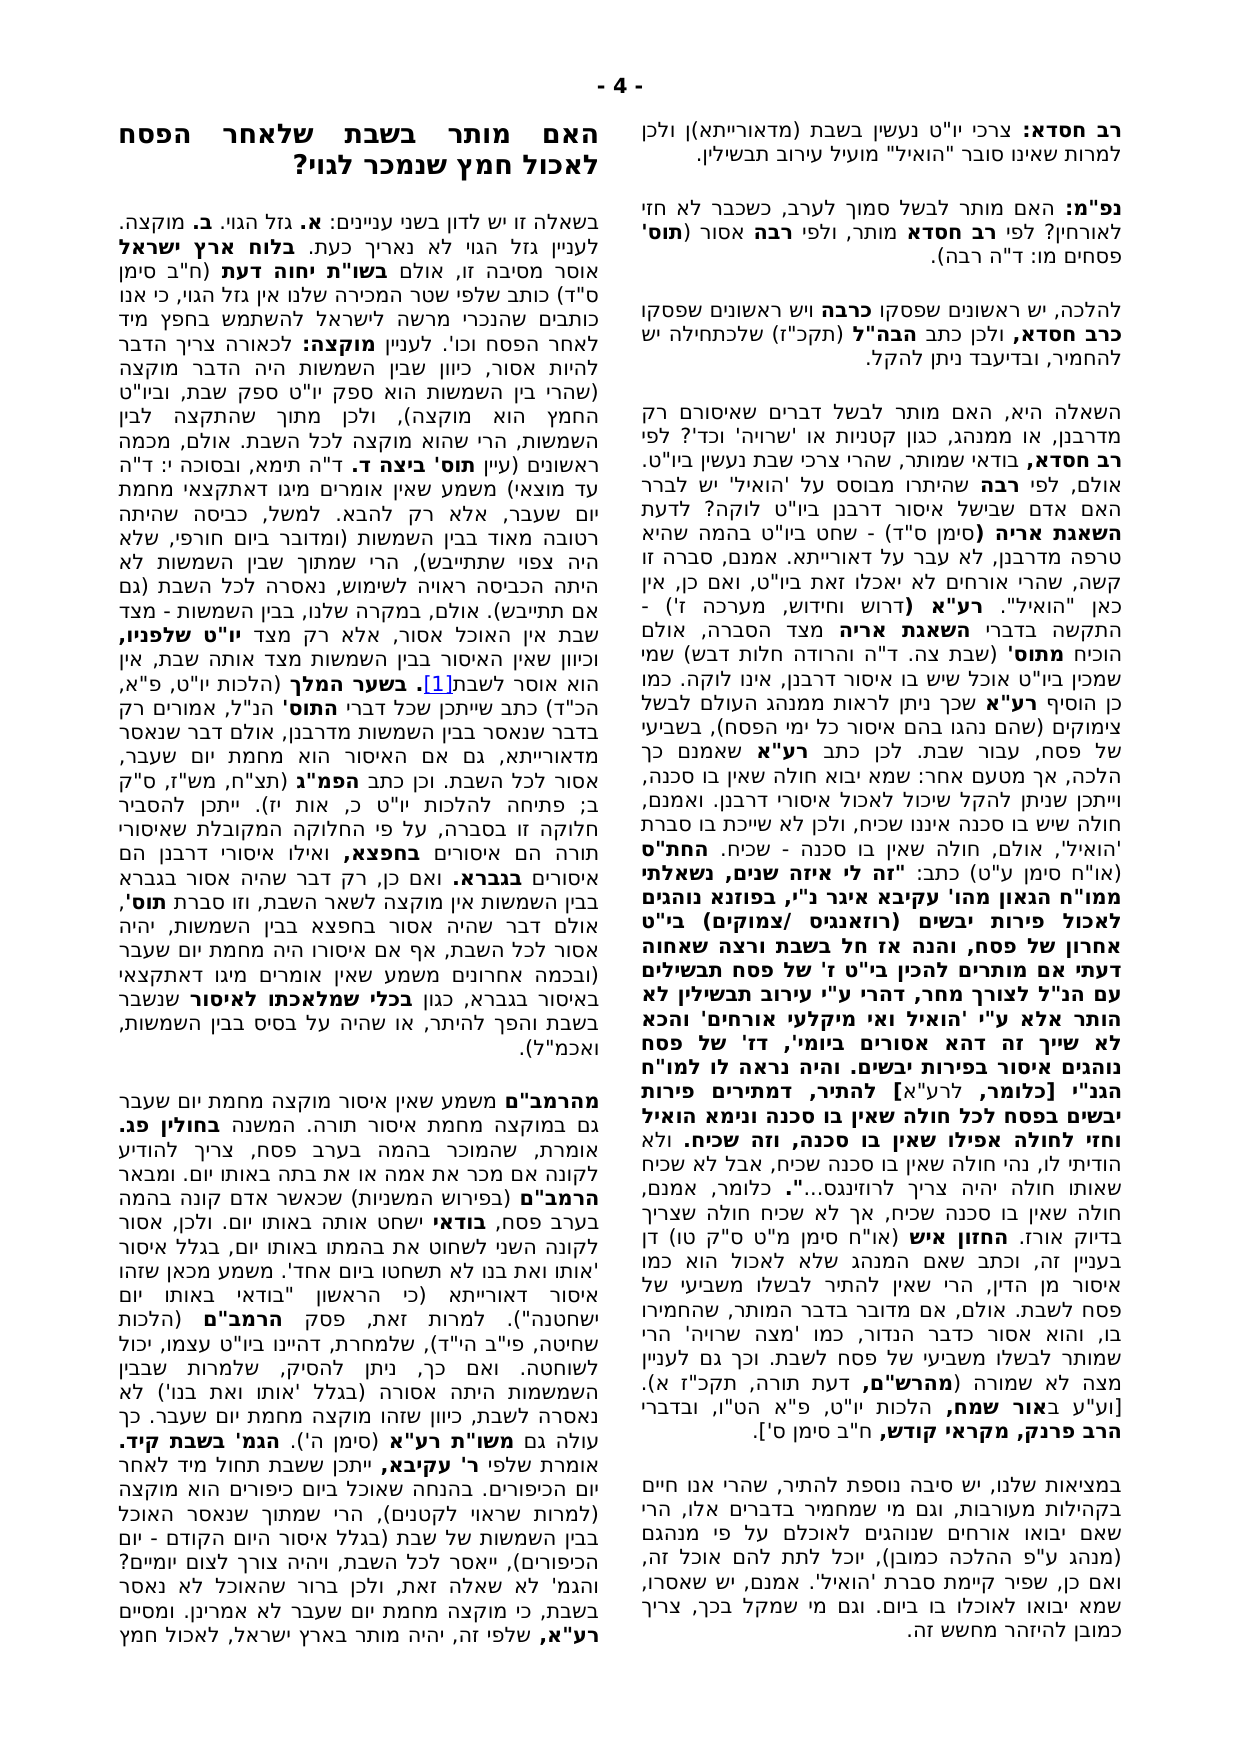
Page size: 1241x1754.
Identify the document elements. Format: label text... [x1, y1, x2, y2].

text רב חסדא: צרכי יו"ט נעשין בשבת (מדאורייתא)ן ולכן למרות שאינו סובר "הואיל" מועיל עירוב תבשילין. [641, 118, 1122, 167]
text במציאות שלנו, יש סיבה נוספת להתיר, שהרי אנו חיים בקהילות מעורבות, וגם מי שמחמיר בדברים אלו, הרי שאם יבואו אורחים שנוהגים לאוכלם על פי מנהגם (מנהג ע"פ ההלכה כמובן), יוכל לתת להם אוכל זה, ואם כן, שפיר קיימת סברת 'הואיל'. אמנם, יש שאסרו, שמא יבואו לאוכלו בו ביום. וגם מי שמקל בכך, צריך כמובן להיזהר מחשש זה. [641, 1473, 1122, 1642]
text בשאלה זו יש לדון בשני עניינים: א. גזל הגוי. ב. מוקצה. לעניין גזל הגוי לא נאריך כעת. בלוח ארץ ישראל אוסר מסיבה זו, אולם בשו"ת יחוה דעת (ח"ב סימן ס"ד) כותב שלפי שטר המכירה שלנו אין גזל הגוי, כי אנו כותבים שהנכרי מרשה לישראל להשתמש בחפץ מיד לאחר הפסח וכו'. לעניין מוקצה: לכאורה צריך הדבר להיות אסור, כיוון שבין השמשות היה הדבר מוקצה (שהרי בין השמשות הוא ספק יו"ט ספק שבת, וביו"ט החמץ הוא מוקצה), ולכן מתוך שהתקצה לבין השמשות, הרי שהוא מוקצה לכל השבת. אולם, מכמה ראשונים (עיין תוס' ביצה ד. ד"ה תימא, ובסוכה י: ד"ה עד מוצאי) משמע שאין אומרים מיגו דאתקצאי מחמת יום שעבר, אלא רק להבא. למשל, כביסה שהיתה רטובה מאוד בבין השמשות (ומדובר ביום חורפי, שלא היה צפוי שתתייבש), הרי שמתוך שבין השמשות לא היתה הכביסה ראויה לשימוש, נאסרה לכל השבת (גם אם תתייבש). אולם, במקרה שלנו, בבין השמשות - מצד שבת אין האוכל אסור, אלא רק מצד יו"ט שלפניו, וכיוון שאין האיסור בבין השמשות מצד אותה שבת, אין הוא אוסר לשבת[1]. בשער המלך (הלכות יו"ט, פ"א, הכ"ד) כתב שייתכן שכל דברי התוס' הנ"ל, אמורים רק בדבר שנאסר בבין השמשות מדרבנן, אולם דבר שנאסר מדאורייתא, גם אם האיסור הוא מחמת יום שעבר, אסור לכל השבת. וכן כתב הפמ"ג (תצ"ח, מש"ז, ס"ק ב; פתיחה להלכות יו"ט כ, אות יז). ייתכן להסביר חלוקה זו בסברה, על פי החלוקה המקובלת שאיסורי תורה הם איסורים בחפצא, ואילו איסורי דרבנן הם איסורים בגברא. ואם כן, רק דבר שהיה אסור בגברא בבין השמשות אין מוקצה לשאר השבת, וזו סברת תוס', אולם דבר שהיה אסור בחפצא בבין השמשות, יהיה אסור לכל השבת, אף אם איסורו היה מחמת יום שעבר (ובכמה אחרונים משמע שאין אומרים מיגו דאתקצאי באיסור בגברא, כגון בכלי שמלאכתו לאיסור שנשבר בשבת והפך להיתר, או שהיה על בסיס בבין השמשות, ואכמ"ל). [118, 210, 599, 1060]
text נפ"מ: האם מותר לבשל סמוך לערב, כשכבר לא חזי לאורחין? לפי רב חסדא מותר, ולפי רבה אסור (תוס' פסחים מו: ד"ה רבה). [641, 196, 1122, 269]
text להלכה, יש ראשונים שפסקו כרבה ויש ראשונים שפסקו כרב חסדא, ולכן כתב הבה"ל (תקכ"ז) שלכתחילה יש להחמיר, ובדיעבד ניתן להקל. [641, 298, 1122, 371]
text האם מותר בשבת שלאחר הפסח לאכול חמץ שנמכר לגוי? [118, 118, 599, 181]
text השאלה היא, האם מותר לבשל דברים שאיסורם רק מדרבנן, או ממנהג, כגון קטניות או 'שרויה' וכד'? לפי רב חסדא, בודאי שמותר, שהרי צרכי שבת נעשין ביו"ט. אולם, לפי רבה שהיתרו מבוסס על 'הואיל' יש לברר האם אדם שבישל איסור דרבנן ביו"ט לוקה? לדעת השאגת אריה (סימן ס"ד) - שחט ביו"ט בהמה שהיא טרפה מדרבנן, לא עבר על דאורייתא. אמנם, סברה זו קשה, שהרי אורחים לא יאכלו זאת ביו"ט, ואם כן, אין כאן "הואיל". רע"א (דרוש וחידוש, מערכה ז') - התקשה בדברי השאגת אריה מצד הסברה, אולם הוכיח מתוס' (שבת צה. ד"ה והרודה חלות דבש) שמי שמכין ביו"ט אוכל שיש בו איסור דרבנן, אינו לוקה. כמו כן הוסיף רע"א שכך ניתן לראות ממנהג העולם לבשל צימוקים (שהם נהגו בהם איסור כל ימי הפסח), בשביעי של פסח, עבור שבת. לכן כתב רע"א שאמנם כך הלכה, אך מטעם אחר: שמא יבוא חולה שאין בו סכנה, וייתכן שניתן להקל שיכול לאכול איסורי דרבנן. ואמנם, חולה שיש בו סכנה איננו שכיח, ולכן לא שייכת בו סברת 'הואיל', אולם, חולה שאין בו סכנה - שכיח. החת"ס (או"ח סימן ע"ט) כתב: "זה לי איזה שנים, נשאלתי ממו"ח הגאון מהו' עקיבא איגר נ"י, בפוזנא נוהגים לאכול פירות יבשים (רוזאנגיס /צמוקים) בי"ט אחרון של פסח, והנה אז חל בשבת ורצה שאחוה דעתי אם מותרים להכין בי"ט ז' של פסח תבשילים עם הנ"ל לצורך מחר, דהרי ע"י עירוב תבשילין לא הותר אלא ע"י 'הואיל ואי מיקלעי אורחים' והכא לא שייך זה דהא אסורים ביומי', דז' של פסח נוהגים איסור בפירות יבשים. והיה נראה לו למו"ח הגנ"י [כלומר, לרע"א] להתיר, דמתירים פירות יבשים בפסח לכל חולה שאין בו סכנה ונימא הואיל וחזי לחולה אפילו שאין בו סכנה, וזה שכיח. ולא הודיתי לו, נהי חולה שאין בו סכנה שכיח, אבל לא שכיח שאותו חולה יהיה צריך לרוזינגס...". כלומר, אמנם, חולה שאין בו סכנה שכיח, אך לא שכיח חולה שצריך בדיוק אורז. החזון איש (או"ח סימן מ"ט ס"ק טו) דן בעניין זה, וכתב שאם המנהג שלא לאכול הוא כמו איסור מן הדין, הרי שאין להתיר לבשלו משביעי של פסח לשבת. אולם, אם מדובר בדבר המותר, שהחמירו בו, והוא אסור כדבר הנדור, כמו 'מצה שרויה' הרי שמותר לבשלו משביעי של פסח לשבת. וכך גם לעניין מצה לא שמורה (מהרש"ם, דעת תורה, תקכ"ז א). [וע"ע באור שמח, הלכות יו"ט, פ"א הט"ו, ובדברי הרב פרנק, מקראי קודש, ח"ב סימן ס']. [641, 400, 1122, 1443]
